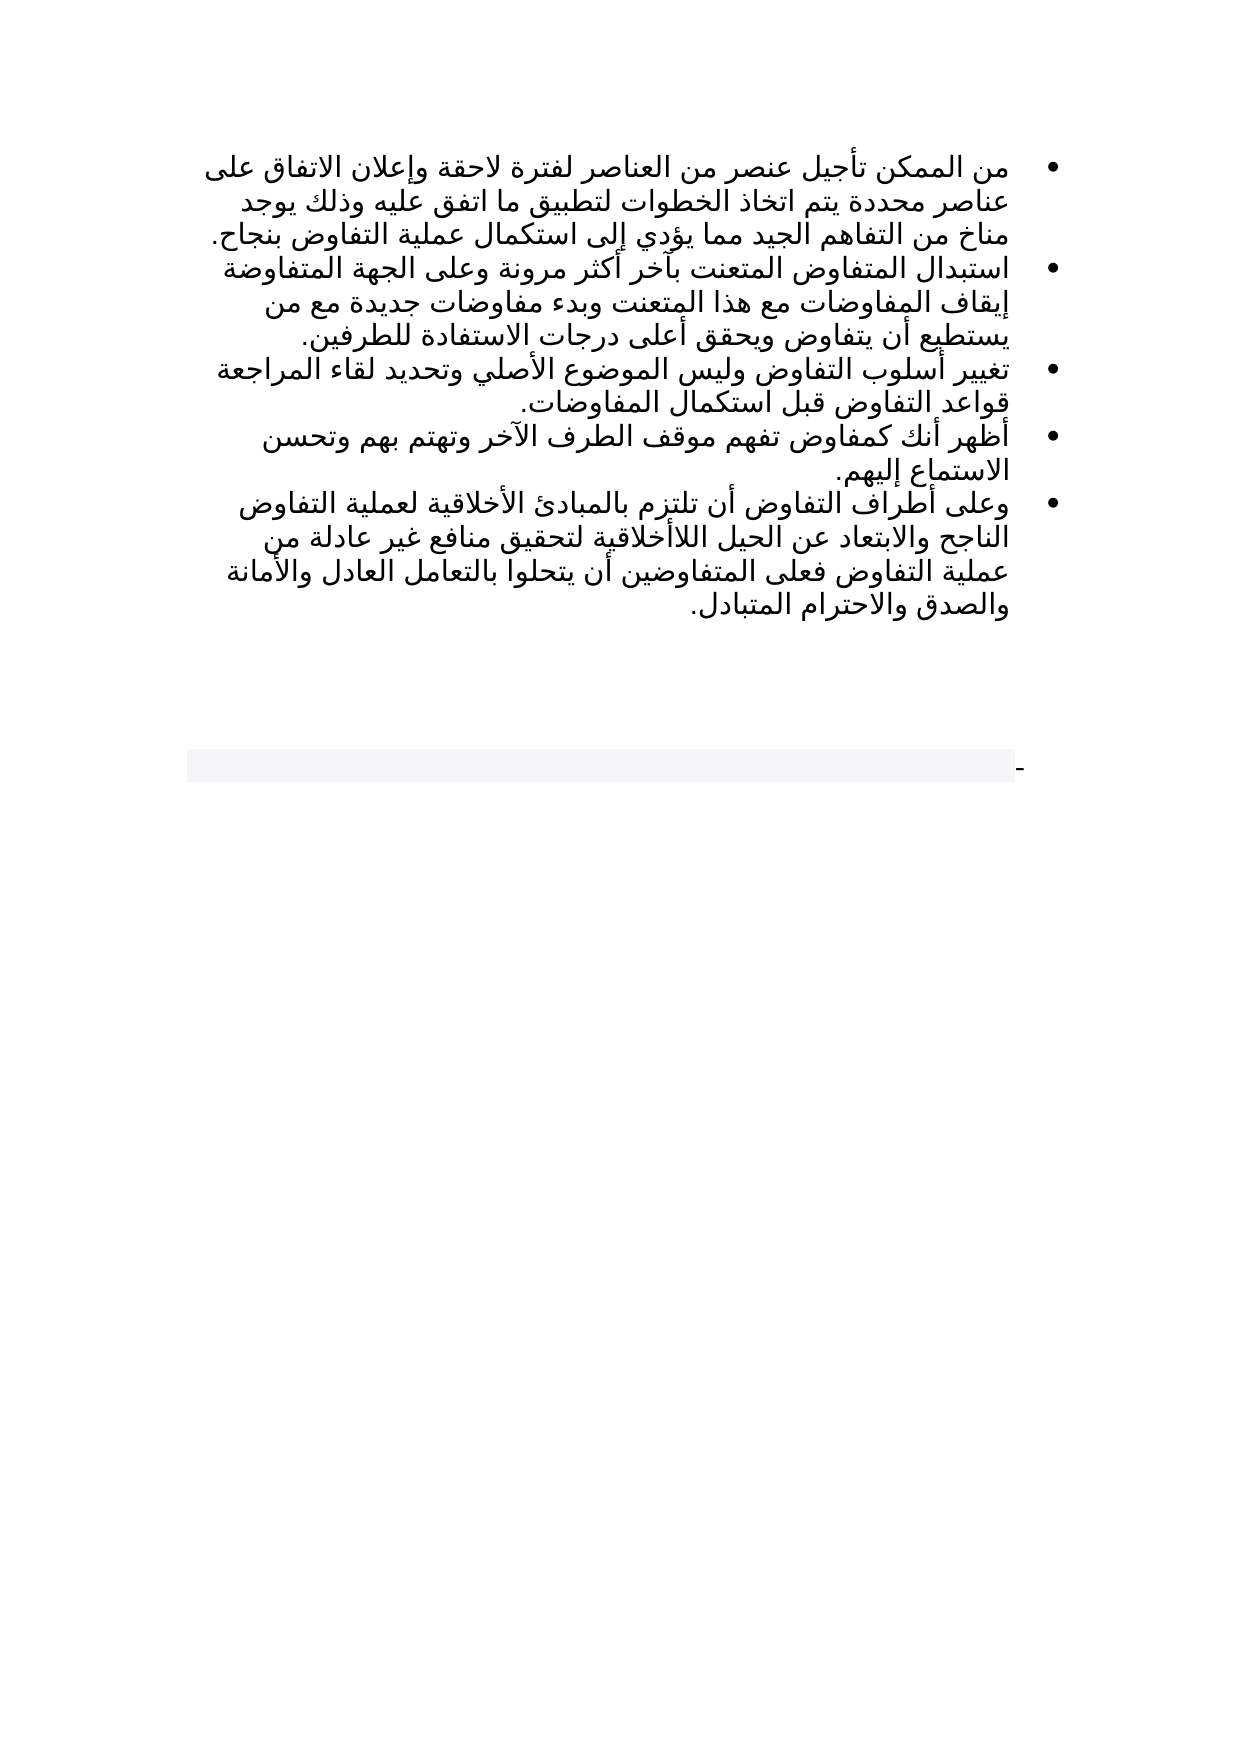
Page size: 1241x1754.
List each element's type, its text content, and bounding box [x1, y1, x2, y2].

list استبدال المتفاوض المتعنت بآخر أكثر مرونة وعلى الجهة المتفاوضة إيقاف المفاوضات مع هذا المتعنت وبدء مفاوضات جديدة مع من يستطيع أن يتفاوض ويحقق أعلى درجات الاستفادة للطرفين. [192, 251, 1048, 352]
list تغيير أسلوب التفاوض وليس الموضوع الأصلي وتحديد لقاء المراجعة قواعد التفاوض قبل استكمال المفاوضات. [192, 352, 1048, 419]
list من الممكن تأجيل عنصر من العناصر لفترة لاحقة وإعلان الاتفاق على عناصر محددة يتم اتخاذ الخطوات لتطبيق ما اتفق عليه وذلك يوجد مناخ من التفاهم الجيد مما يؤدي إلى استكمال عملية التفاوض بنجاح. [192, 150, 1048, 251]
list أظهر أنك كمفاوض تفهم موقف الطرف الآخر وتهتم بهم وتحسن الاستماع إليهم. [192, 419, 1048, 486]
list وعلى أطراف التفاوض أن تلتزم بالمبادئ الأخلاقية لعملية التفاوض الناجح والابتعاد عن الحيل اللاأخلاقية لتحقيق منافع غير عادلة من عملية التفاوض فعلى المتفاوضين أن يتحلوا بالتعامل العادل والأمانة والصدق والاحترام المتبادل. [192, 486, 1048, 621]
